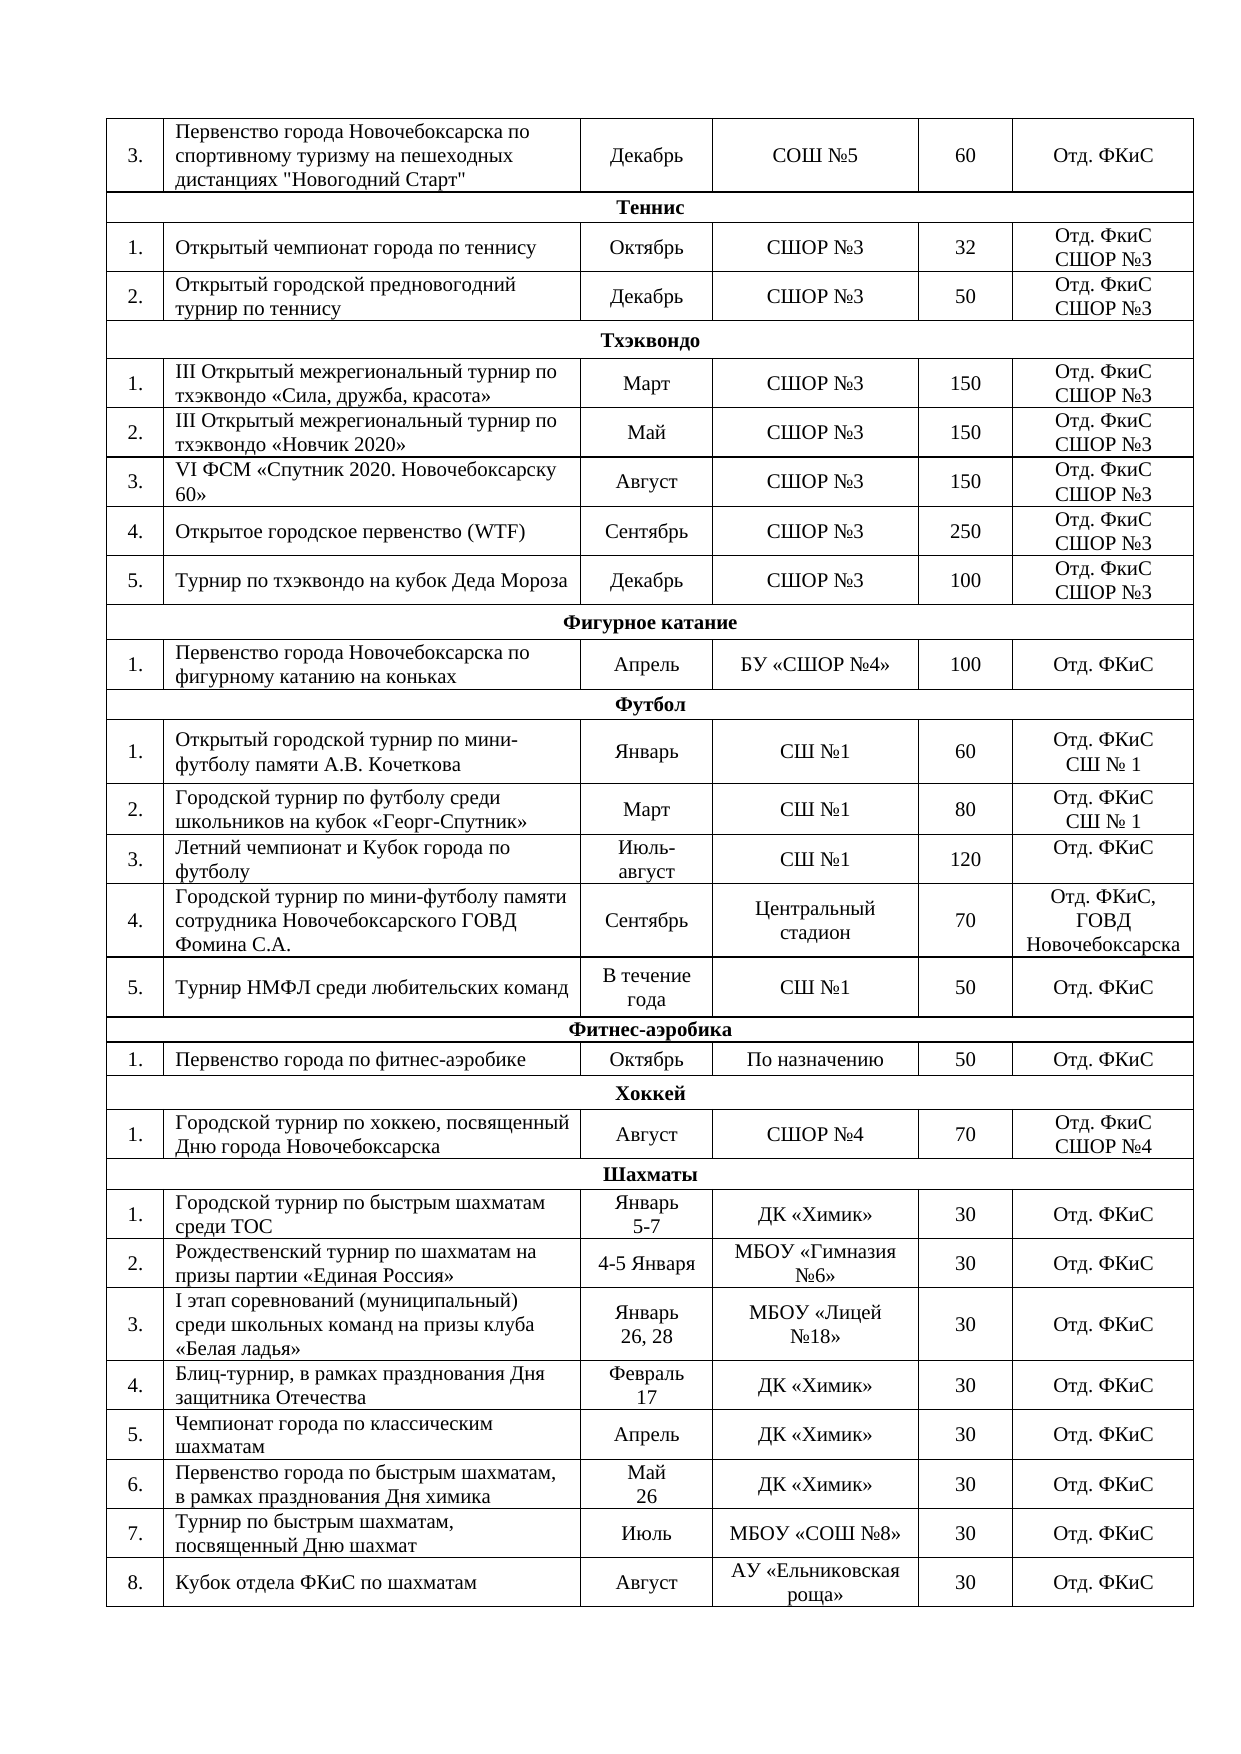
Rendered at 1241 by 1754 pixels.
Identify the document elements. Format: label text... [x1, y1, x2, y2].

table_cell 150 [919, 408, 1012, 456]
table_cell Октябрь [581, 1043, 712, 1075]
table_cell Отд. ФКиС [1013, 1361, 1193, 1409]
table_cell 3. [107, 835, 163, 883]
table_cell 70 [919, 884, 1012, 956]
table_cell Июль- август [581, 835, 712, 883]
table_cell Фигурное катание [107, 605, 1193, 639]
table_cell Декабрь [581, 272, 712, 320]
table_cell Отд. ФКиС [1013, 1410, 1193, 1458]
table_cell СШОР №3 [713, 507, 918, 555]
table_cell Городской турнир по хоккею, посвященный Дню города Новочебоксарска [164, 1110, 580, 1158]
table_cell 30 [919, 1288, 1012, 1360]
table_cell Отд. ФКиС [1013, 958, 1193, 1016]
table_cell СШ №1 [713, 784, 918, 834]
table_cell 60 [919, 119, 1012, 191]
table_cell 30 [919, 1460, 1012, 1508]
table_cell 30 [919, 1361, 1012, 1409]
table_cell 50 [919, 958, 1012, 1016]
table_cell Турнир по быстрым шахматам, посвященный Дню шахмат [164, 1509, 580, 1557]
table_cell Июль [581, 1509, 712, 1557]
table_cell СШОР №3 [713, 556, 918, 604]
table_cell Отд. ФкиС СШОР №3 [1013, 359, 1193, 407]
table_cell Открытый городской предновогодний турнир по теннису [164, 272, 580, 320]
table_cell 2. [107, 408, 163, 456]
table_cell Сентябрь [581, 507, 712, 555]
table_cell Март [581, 784, 712, 834]
table_cell 30 [919, 1239, 1012, 1287]
table_cell 30 [919, 1558, 1012, 1606]
table_cell Отд. ФКиС [1013, 1558, 1193, 1606]
table_cell Кубок отдела ФКиС по шахматам [164, 1558, 580, 1606]
table_cell СОШ №5 [713, 119, 918, 191]
table_cell Отд. ФКиС СШ № 1 [1013, 784, 1193, 834]
table_cell Первенство города Новочебоксарска по спортивному туризму на пешеходных дистанциях "Новогодний Старт" [164, 119, 580, 191]
table_cell В течение года [581, 958, 712, 1016]
table_cell Август [581, 458, 712, 506]
table_cell 4. [107, 507, 163, 555]
table_cell Сентябрь [581, 884, 712, 956]
table_cell МБОУ «Гимназия №6» [713, 1239, 918, 1287]
table_cell 3. [107, 458, 163, 506]
table_cell Январь 26, 28 [581, 1288, 712, 1360]
table_cell Турнир по тхэквондо на кубок Деда Мороза [164, 556, 580, 604]
table_cell 30 [919, 1190, 1012, 1238]
table_cell 4-5 Января [581, 1239, 712, 1287]
table_cell 2. [107, 1239, 163, 1287]
table_cell Отд. ФКиС [1013, 1239, 1193, 1287]
table_cell СШ №1 [713, 720, 918, 783]
table_cell Отд. ФКиС [1013, 1043, 1193, 1075]
table_cell Январь 5-7 [581, 1190, 712, 1238]
table_cell VI ФСМ «Спутник 2020. Новочебоксарску 60» [164, 458, 580, 506]
table_cell Первенство города по быстрым шахматам, в рамках празднования Дня химика [164, 1460, 580, 1508]
table_cell Открытый чемпионат города по теннису [164, 223, 580, 271]
table_cell Январь [581, 720, 712, 783]
table_cell 4. [107, 884, 163, 956]
table_cell Отд. ФКиС [1013, 1190, 1193, 1238]
table_cell 30 [919, 1509, 1012, 1557]
table_cell Хоккей [107, 1076, 1193, 1109]
table_cell Отд. ФКиС СШ № 1 [1013, 720, 1193, 783]
table_cell 32 [919, 223, 1012, 271]
table_cell Отд. ФкиС СШОР №3 [1013, 272, 1193, 320]
table_cell Май 26 [581, 1460, 712, 1508]
table_cell 6. [107, 1460, 163, 1508]
table_cell 5. [107, 1410, 163, 1458]
table_cell Рождественский турнир по шахматам на призы партии «Единая Россия» [164, 1239, 580, 1287]
table_cell 30 [919, 1410, 1012, 1458]
table_cell По назначению [713, 1043, 918, 1075]
table_cell Шахматы [107, 1159, 1193, 1189]
table_cell Тхэквондо [107, 321, 1193, 358]
table_cell 100 [919, 640, 1012, 688]
table_cell 2. [107, 784, 163, 834]
table_cell 8. [107, 1558, 163, 1606]
table_cell Март [581, 359, 712, 407]
table_cell Отд. ФкиС СШОР №3 [1013, 556, 1193, 604]
table_cell Отд. ФкиС СШОР №3 [1013, 507, 1193, 555]
table_cell Первенство города Новочебоксарска по фигурному катанию на коньках [164, 640, 580, 688]
table_cell СШОР №3 [713, 223, 918, 271]
table_cell БУ «СШОР №4» [713, 640, 918, 688]
table_cell Городской турнир по мини-футболу памяти сотрудника Новочебоксарского ГОВД Фомина С.А. [164, 884, 580, 956]
table_cell 60 [919, 720, 1012, 783]
table_cell 1. [107, 1043, 163, 1075]
table_cell Футбол [107, 690, 1193, 719]
table_cell Отд. ФкиС СШОР №3 [1013, 458, 1193, 506]
table_cell 150 [919, 359, 1012, 407]
table_cell 1. [107, 1110, 163, 1158]
table_cell ДК «Химик» [713, 1460, 918, 1508]
table_cell АУ «Ельниковская роща» [713, 1558, 918, 1606]
table_cell Городской турнир по футболу среди школьников на кубок «Георг-Спутник» [164, 784, 580, 834]
table_cell 3. [107, 119, 163, 191]
table_cell Апрель [581, 640, 712, 688]
table_cell Октябрь [581, 223, 712, 271]
table_cell 2. [107, 272, 163, 320]
table_cell Отд. ФКиС [1013, 1460, 1193, 1508]
table_cell Отд. ФкиС СШОР №3 [1013, 408, 1193, 456]
table_cell Апрель [581, 1410, 712, 1458]
table_cell Декабрь [581, 119, 712, 191]
table_cell ДК «Химик» [713, 1361, 918, 1409]
table_cell ДК «Химик» [713, 1410, 918, 1458]
table_cell Отд. ФКиС [1013, 640, 1193, 688]
table_cell 1. [107, 359, 163, 407]
table_cell Отд. ФКиС [1013, 1288, 1193, 1360]
table_cell СШ №1 [713, 958, 918, 1016]
table_cell Городской турнир по быстрым шахматам среди ТОС [164, 1190, 580, 1238]
table_cell Открытый городской турнир по мини-футболу памяти А.В. Кочеткова [164, 720, 580, 783]
table_cell 5. [107, 556, 163, 604]
table_cell III Открытый межрегиональный турнир по тхэквондо «Новчик 2020» [164, 408, 580, 456]
table_cell СШОР №3 [713, 272, 918, 320]
table_cell МБОУ «СОШ №8» [713, 1509, 918, 1557]
table_cell Август [581, 1110, 712, 1158]
table_cell 150 [919, 458, 1012, 506]
table_cell 1. [107, 720, 163, 783]
table_cell 80 [919, 784, 1012, 834]
table_cell Отд. ФкиС СШОР №3 [1013, 223, 1193, 271]
table_cell Отд. ФКиС [1013, 119, 1193, 191]
table_cell Теннис [107, 193, 1193, 222]
table_cell Первенство города по фитнес-аэробике [164, 1043, 580, 1075]
table_cell Центральный стадион [713, 884, 918, 956]
table_cell Отд. ФКиС, ГОВД Новочебоксарска [1013, 884, 1193, 956]
table_cell Летний чемпионат и Кубок города по футболу [164, 835, 580, 883]
table_cell 250 [919, 507, 1012, 555]
table_cell 1. [107, 223, 163, 271]
table_cell Декабрь [581, 556, 712, 604]
table_cell Отд. ФкиС СШОР №4 [1013, 1110, 1193, 1158]
table_cell 7. [107, 1509, 163, 1557]
table_cell Май [581, 408, 712, 456]
table_cell СШОР №3 [713, 359, 918, 407]
table_cell I этап соревнований (муниципальный) среди школьных команд на призы клуба «Белая ладья» [164, 1288, 580, 1360]
table_cell СШОР №4 [713, 1110, 918, 1158]
table_cell Открытое городское первенство (WTF) [164, 507, 580, 555]
table_cell 50 [919, 1043, 1012, 1075]
table_cell МБОУ «Лицей №18» [713, 1288, 918, 1360]
table_cell СШОР №3 [713, 458, 918, 506]
table_cell Чемпионат города по классическим шахматам [164, 1410, 580, 1458]
table_cell Отд. ФКиС [1013, 1509, 1193, 1557]
table_cell III Открытый межрегиональный турнир по тхэквондо «Сила, дружба, красота» [164, 359, 580, 407]
table_cell 1. [107, 640, 163, 688]
table_cell 5. [107, 958, 163, 1016]
table_cell 4. [107, 1361, 163, 1409]
table_cell 70 [919, 1110, 1012, 1158]
table_cell СШ №1 [713, 835, 918, 883]
table_cell Фитнес-аэробика [107, 1018, 1193, 1041]
table_cell Блиц-турнир, в рамках празднования Дня защитника Отечества [164, 1361, 580, 1409]
table_cell ДК «Химик» [713, 1190, 918, 1238]
table_cell 3. [107, 1288, 163, 1360]
table_cell СШОР №3 [713, 408, 918, 456]
table_cell 1. [107, 1190, 163, 1238]
table_cell Отд. ФКиС [1013, 835, 1193, 883]
table_cell Турнир НМФЛ среди любительских команд [164, 958, 580, 1016]
table_cell 120 [919, 835, 1012, 883]
table_cell 50 [919, 272, 1012, 320]
table_cell Август [581, 1558, 712, 1606]
table_cell 100 [919, 556, 1012, 604]
table_cell Февраль 17 [581, 1361, 712, 1409]
